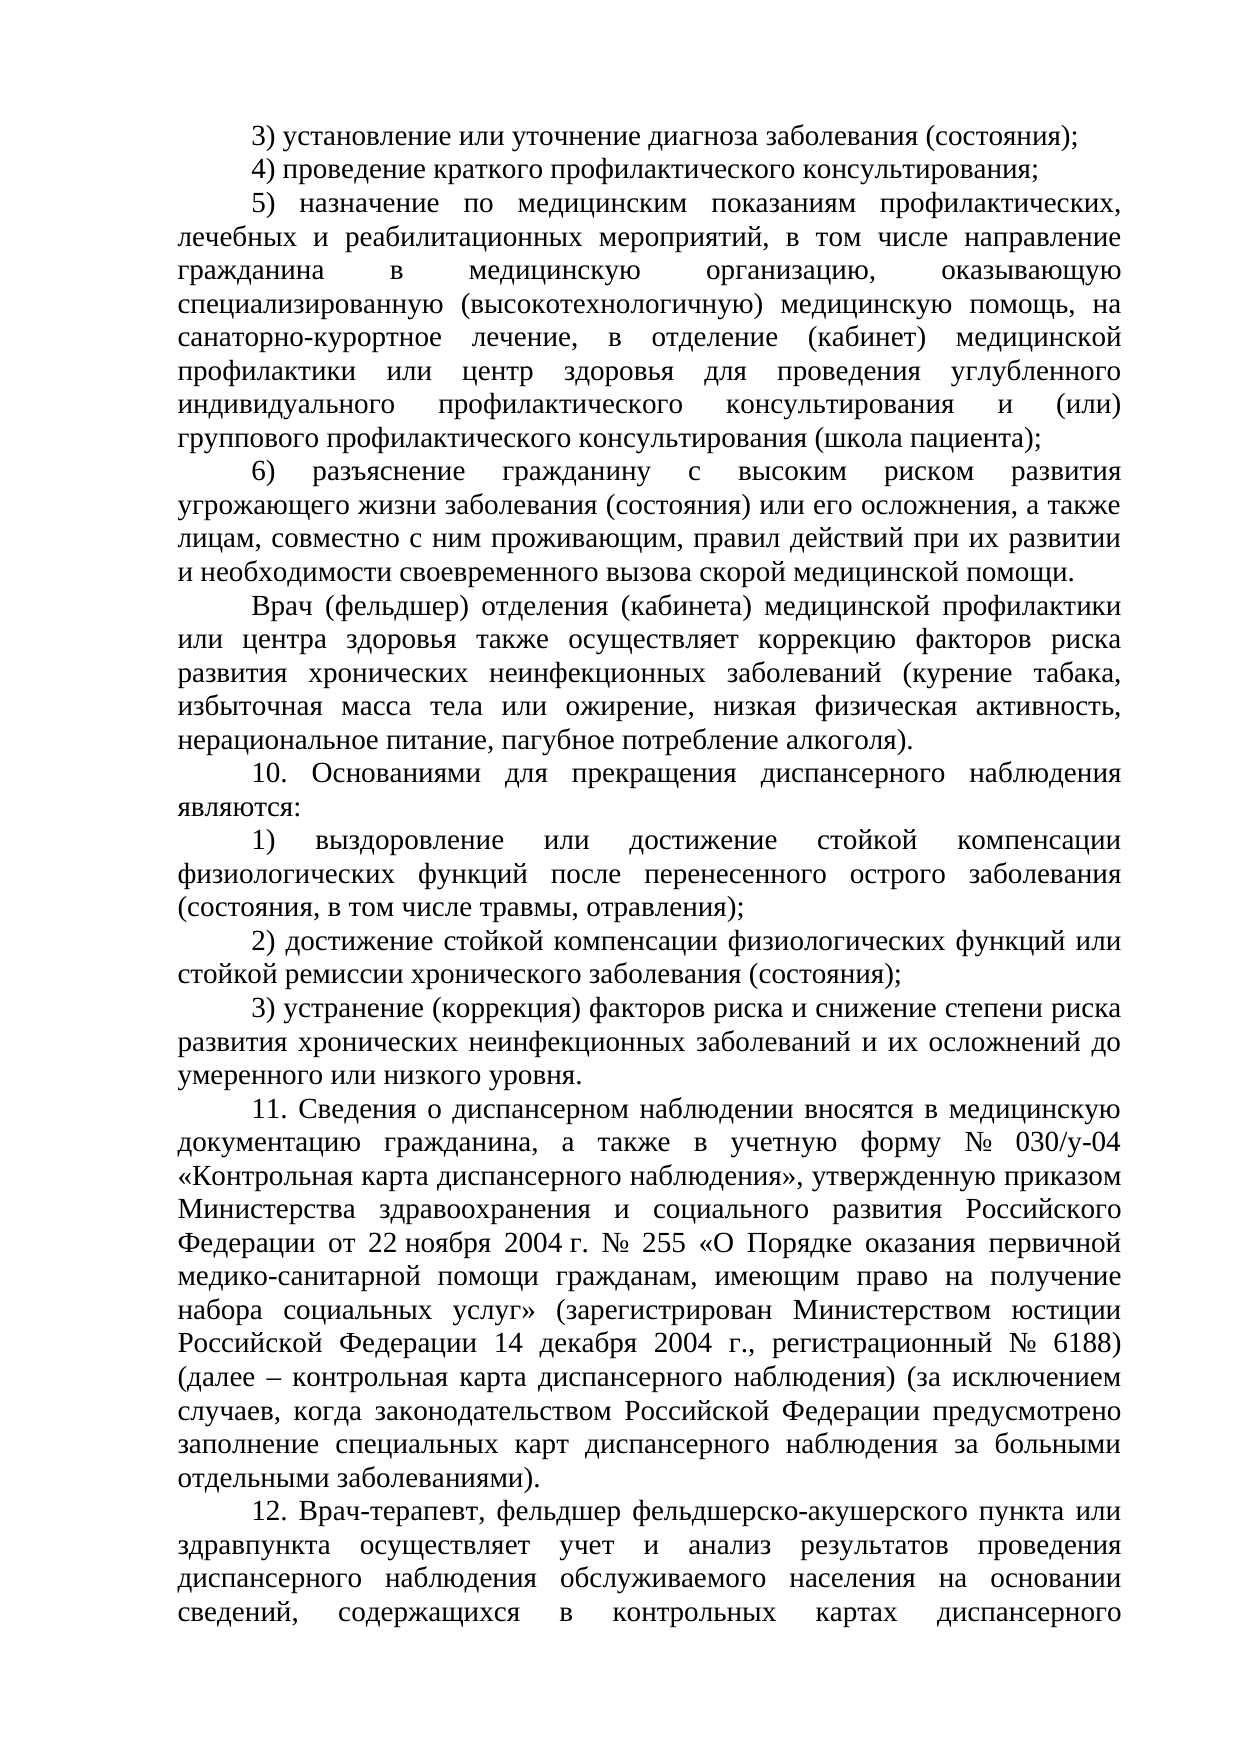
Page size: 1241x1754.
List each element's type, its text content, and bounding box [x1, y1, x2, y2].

text 10. Основаниями для прекращения диспансерного наблюдения являются: [177, 755, 1122, 822]
text 11. Сведения о диспансерном наблюдении вносятся в медицинскую документацию гражданина, а также в учетную форму № 030/у-04 «Контрольная карта диспансерного наблюдения», утвержденную приказом Министерства здравоохранения и социального развития Российского Федерации от 22 ноября . № 255 «О Порядке оказания первичной медико-санитарной помощи гражданам, имеющим право на получение набора социальных услуг» (зарегистрирован Министерством юстиции Российской Федерации 14 декабря ., регистрационный № 6188) (далее – контрольная карта диспансерного наблюдения) (за исключением случаев, когда законодательством Российской Федерации предусмотрено заполнение специальных карт диспансерного наблюдения за больными отдельными заболеваниями). [177, 1091, 1122, 1493]
text 4) проведение краткого профилактического консультирования; [177, 152, 1122, 185]
text 1) выздоровление или достижение стойкой компенсации физиологических функций после перенесенного острого заболевания (состояния, в том числе травмы, отравления); [177, 822, 1122, 923]
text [177, 1493, 1122, 1627]
text 6) разъяснение гражданину с высоким риском развития угрожающего жизни заболевания (состояния) или его осложнения, а также лицам, совместно с ним проживающим, правил действий при их развитии и необходимости своевременного вызова скорой медицинской помощи. [177, 453, 1122, 588]
text 5) назначение по медицинским показаниям профилактических, лечебных и реабилитационных мероприятий, в том числе направление гражданина в медицинскую организацию, оказывающую специализированную (высокотехнологичную) медицинскую помощь, на санаторно-курортное лечение, в отделение (кабинет) медицинской профилактики или центр здоровья для проведения углубленного индивидуального профилактического консультирования и (или) группового профилактического консультирования (школа пациента); [177, 185, 1122, 453]
text 3) устранение (коррекция) факторов риска и снижение степени риска развития хронических неинфекционных заболеваний и их осложнений до умеренного или низкого уровня. [177, 990, 1122, 1091]
text Врач (фельдшер) отделения (кабинета) медицинской профилактики или центра здоровья также осуществляет коррекцию факторов риска развития хронических неинфекционных заболеваний (курение табака, избыточная масса тела или ожирение, низкая физическая активность, нерациональное питание, пагубное потребление алкоголя). [177, 588, 1122, 755]
text 2) достижение стойкой компенсации физиологических функций или стойкой ремиссии хронического заболевания (состояния); [177, 923, 1122, 990]
text 3) установление или уточнение диагноза заболевания (состояния); [177, 118, 1122, 152]
